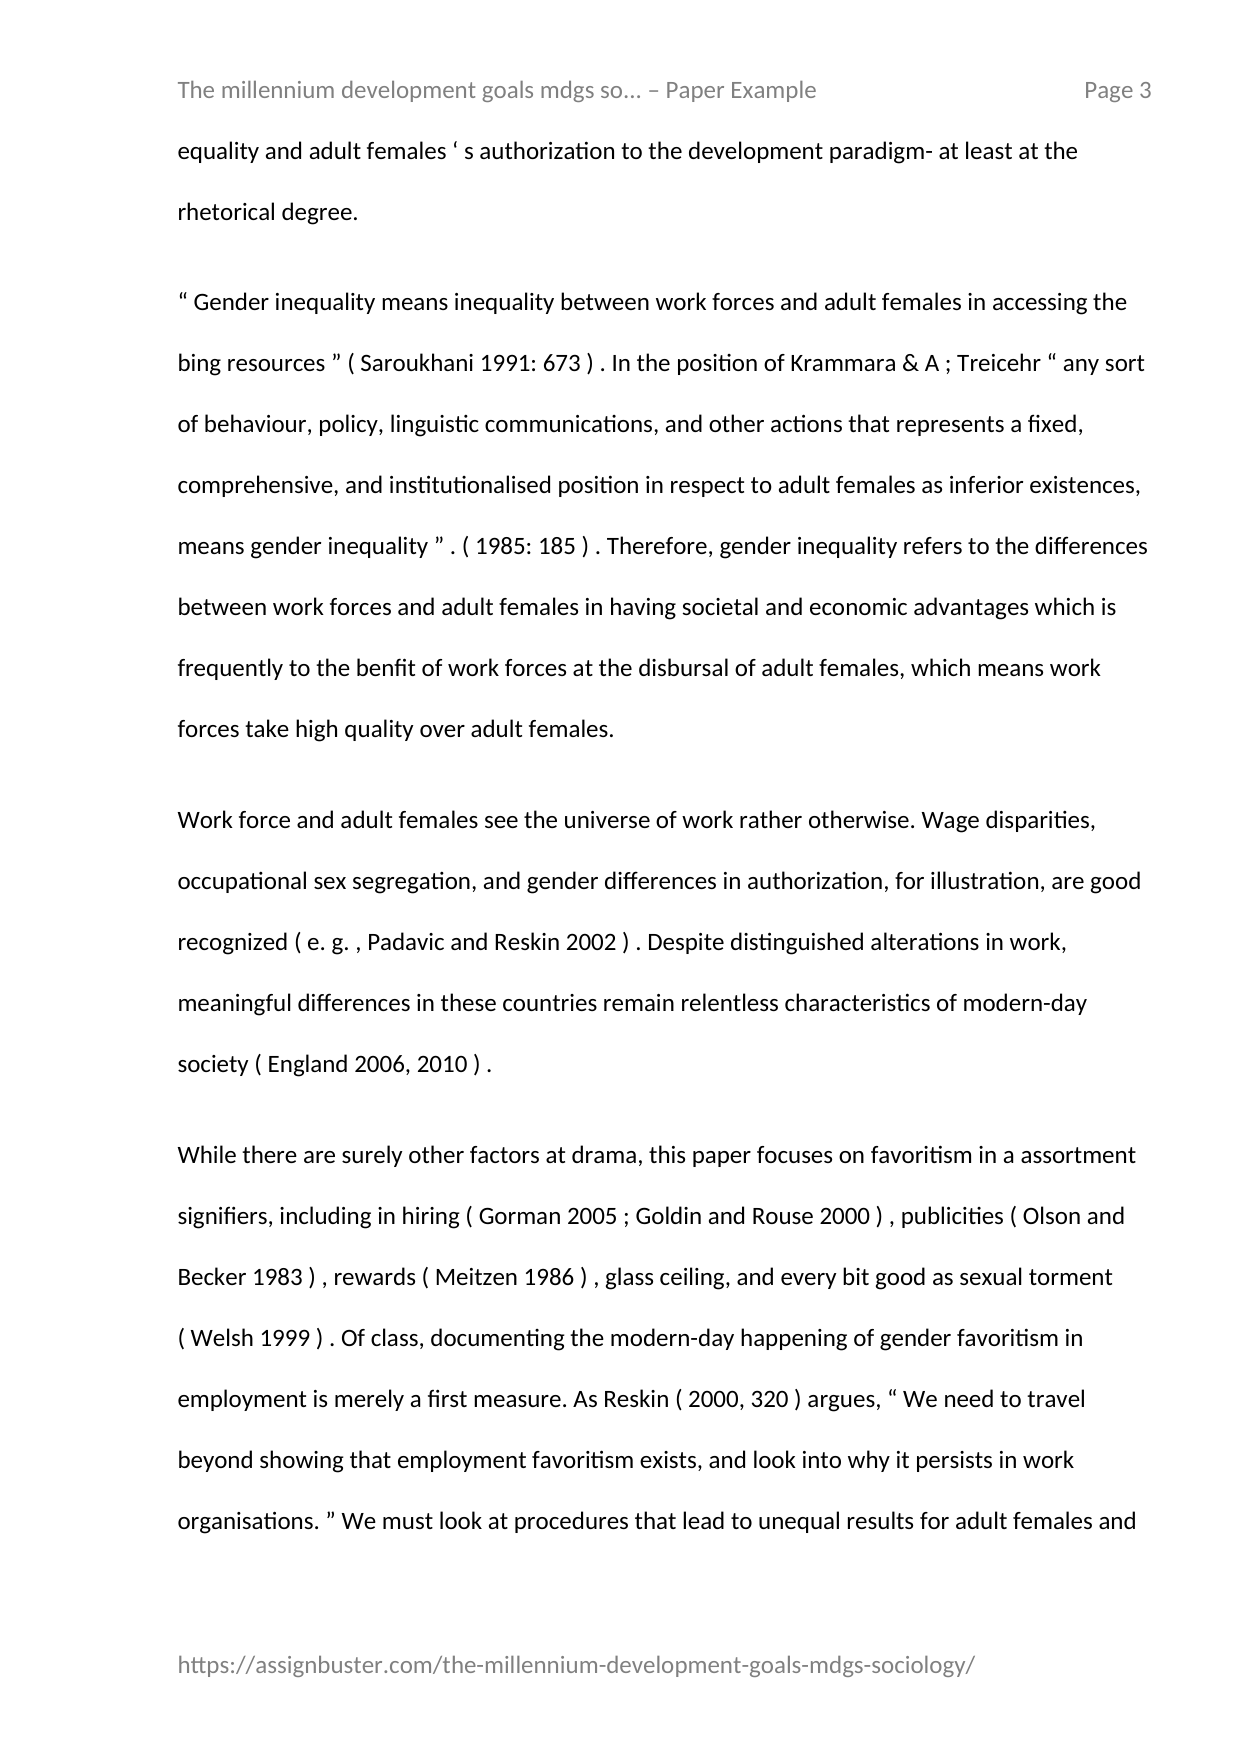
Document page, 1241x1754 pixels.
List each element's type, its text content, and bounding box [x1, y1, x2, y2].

text Work force and adult females see the universe of work rather otherwise. Wage disparities, occupational sex segregation, and gender differences in authorization, for illustration, are good recognized ( e. g. , Padavic and Reskin 2002 ) . Despite distinguished alterations in work, meaningful differences in these countries remain relentless characteristics of modern-day society ( England 2006, 2010 ) . [177, 804, 1152, 1079]
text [177, 1139, 1152, 1536]
text “ Gender inequality means inequality between work forces and adult females in accessing the bing resources ” ( Saroukhani 1991: 673 ) . In the position of Krammara & A ; Treicehr “ any sort of behaviour, policy, linguistic communications, and other actions that represents a fixed, comprehensive, and institutionalised position in respect to adult females as inferior existences, means gender inequality ” . ( 1985: 185 ) . Therefore, gender inequality refers to the differences between work forces and adult females in having societal and economic advantages which is frequently to the benfit of work forces at the disbursal of adult females, which means work forces take high quality over adult females. [177, 286, 1152, 744]
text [177, 135, 1152, 226]
